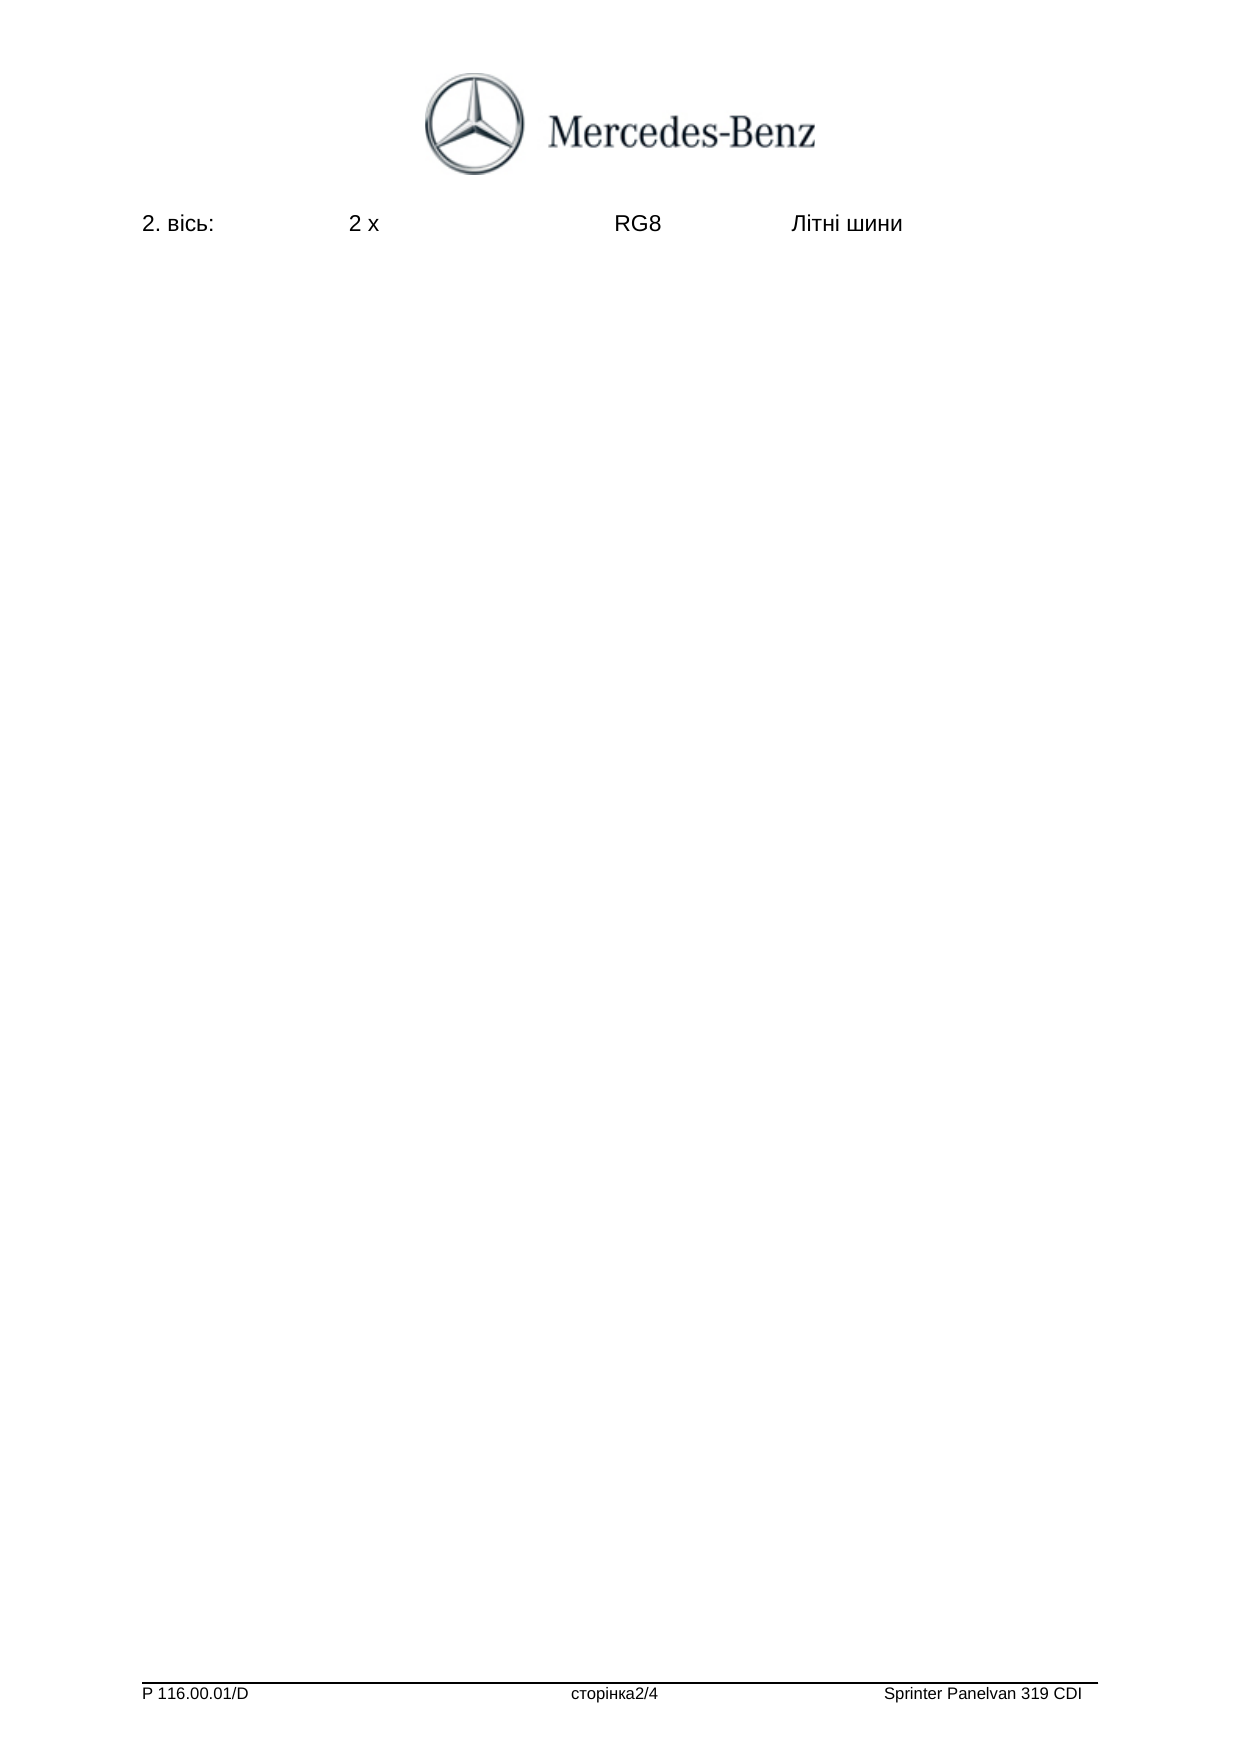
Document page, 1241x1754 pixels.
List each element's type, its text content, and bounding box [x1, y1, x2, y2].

text 2. вісь: 2 x RG8 Літні шини [142, 210, 1098, 237]
picture [425, 73, 815, 175]
